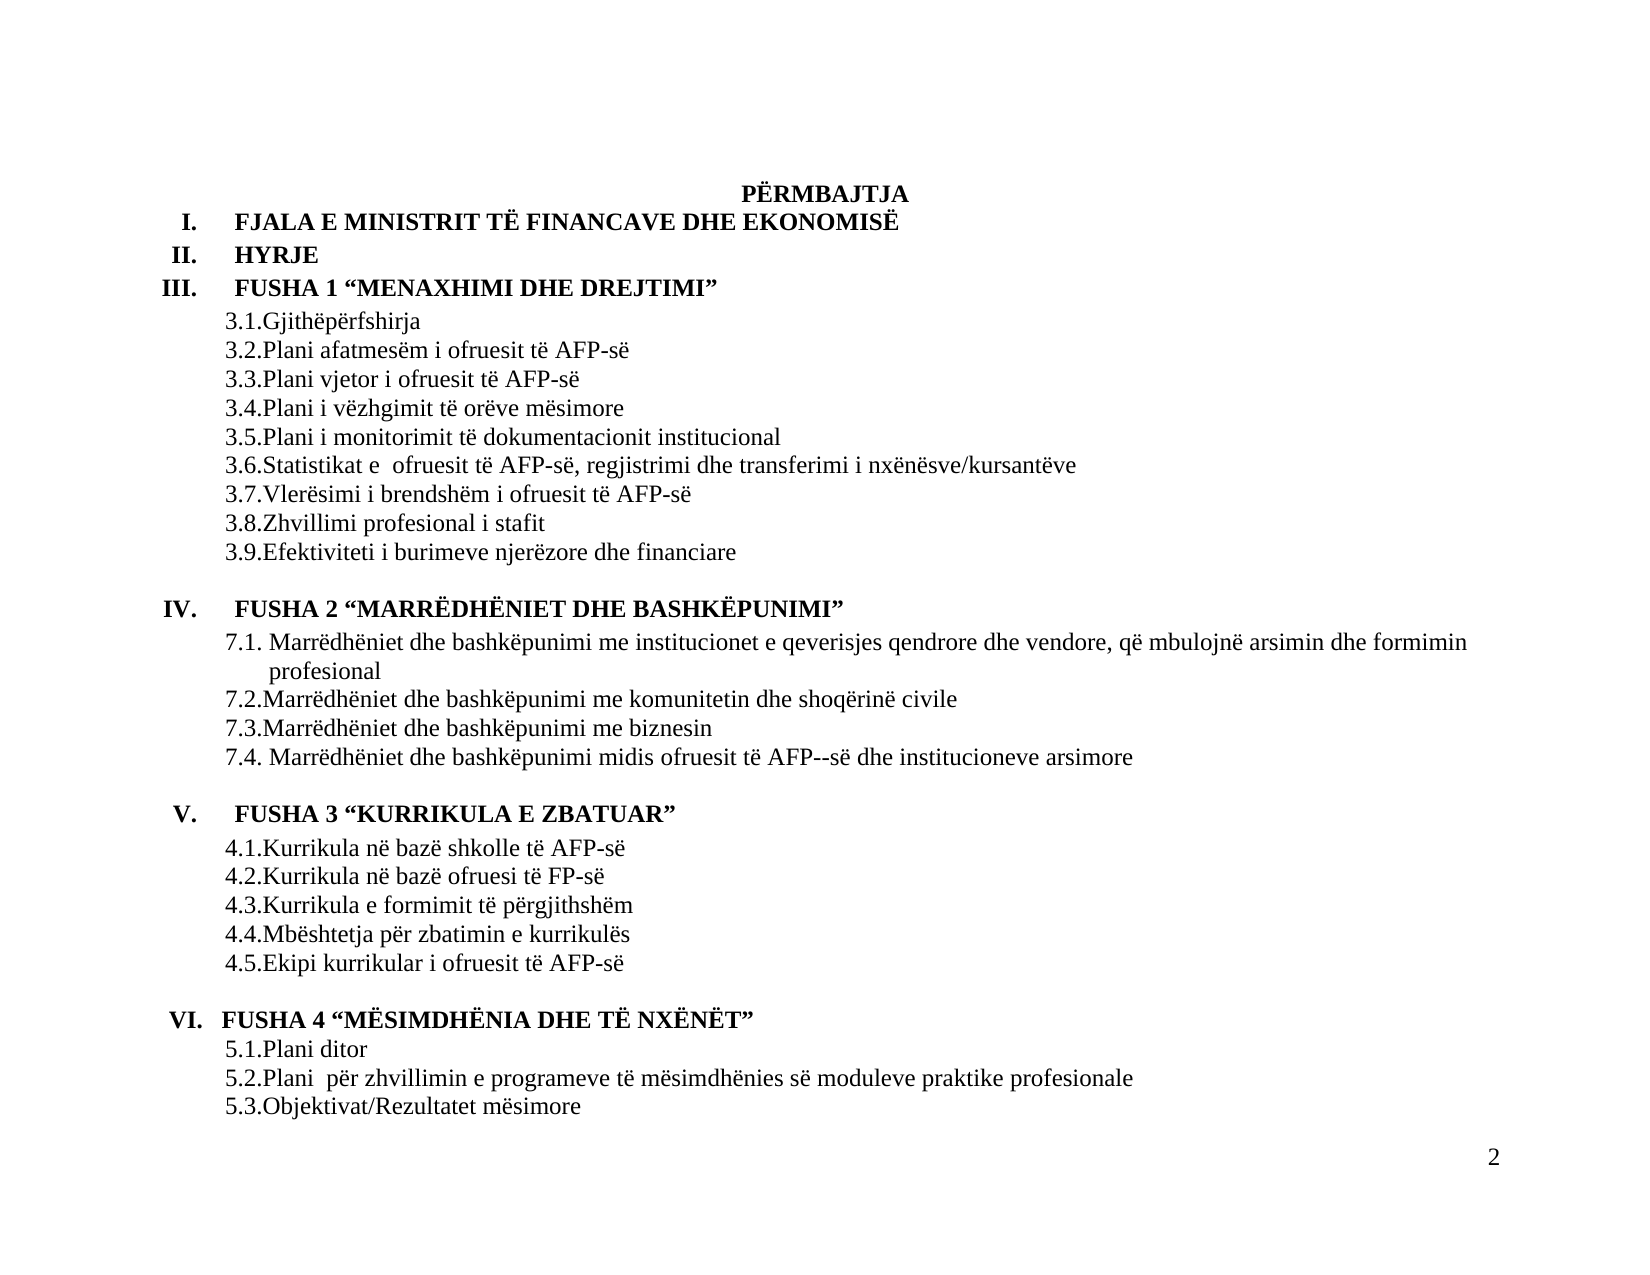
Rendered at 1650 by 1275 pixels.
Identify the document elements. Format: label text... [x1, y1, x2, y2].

list FUSHA 3 “KURRIKULA E ZBATUAR” [197, 799, 1500, 828]
list 4.2.Kurrikula në bazë ofruesi të FP-së [225, 861, 1500, 890]
list 3.2.Plani afatmesëm i ofruesit të AFP-së [225, 335, 1500, 364]
list FUSHA 2 “MARRËDHËNIET DHE BASHKËPUNIMI” [197, 594, 1500, 623]
text PËRMBAJTJA [150, 179, 1500, 207]
list FJALA E MINISTRIT TË FINANCAVE DHE EKONOMISË [197, 207, 1500, 236]
list 4.4.Mbështetja për zbatimin e kurrikulës [225, 919, 1500, 948]
text VI. FUSHA 4 “MËSIMDHËNIA DHE TË NXËNËT” [150, 1005, 1500, 1034]
list 3.4.Plani i vëzhgimit të orëve mësimore [225, 393, 1500, 422]
list 3.6.Statistikat e ofruesit të AFP-së, regjistrimi dhe transferimi i nxënësve/kursantëve [225, 450, 1500, 479]
list 4.5.Ekipi kurrikular i ofruesit të AFP-së [225, 948, 1500, 976]
list profesional [225, 656, 1500, 684]
list 3.9.Efektiviteti i burimeve njerëzore dhe financiare [225, 537, 1500, 565]
list 7.1. Marrëdhëniet dhe bashkëpunimi me institucionet e qeverisjes qendrore dhe vendore, që mbulojnë arsimin dhe formimin [225, 627, 1500, 656]
list 4.1.Kurrikula në bazë shkolle të AFP-së [225, 833, 1500, 861]
list 7.2.Marrëdhëniet dhe bashkëpunimi me komunitetin dhe shoqërinë civile 7.3.Marrëdhëniet dhe bashkëpunimi me biznesin 7.4. Marrëdhëniet dhe bashkëpunimi midis ofruesit të AFP--së dhe institucioneve arsimore [225, 684, 1500, 771]
list HYRJE [197, 241, 1500, 269]
list 5.2.Plani për zhvillimin e programeve të mësimdhënies së moduleve praktike profesionale [187, 1063, 1500, 1091]
list 3.1.Gjithëpërfshirja [225, 307, 1500, 335]
list 3.8.Zhvillimi profesional i stafit [225, 508, 1500, 537]
list 3.5.Plani i monitorimit të dokumentacionit institucional [225, 422, 1500, 450]
list 4.3.Kurrikula e formimit të përgjithshëm [225, 890, 1500, 919]
list 5.1.Plani ditor [187, 1034, 1500, 1063]
list 5.3.Objektivat/Rezultatet mësimore [187, 1091, 1500, 1120]
list 3.3.Plani vjetor i ofruesit të AFP-së [225, 364, 1500, 393]
list FUSHA 1 “MENAXHIMI DHE DREJTIMI” [197, 273, 1500, 302]
list 3.7.Vlerësimi i brendshëm i ofruesit të AFP-së [225, 479, 1500, 508]
